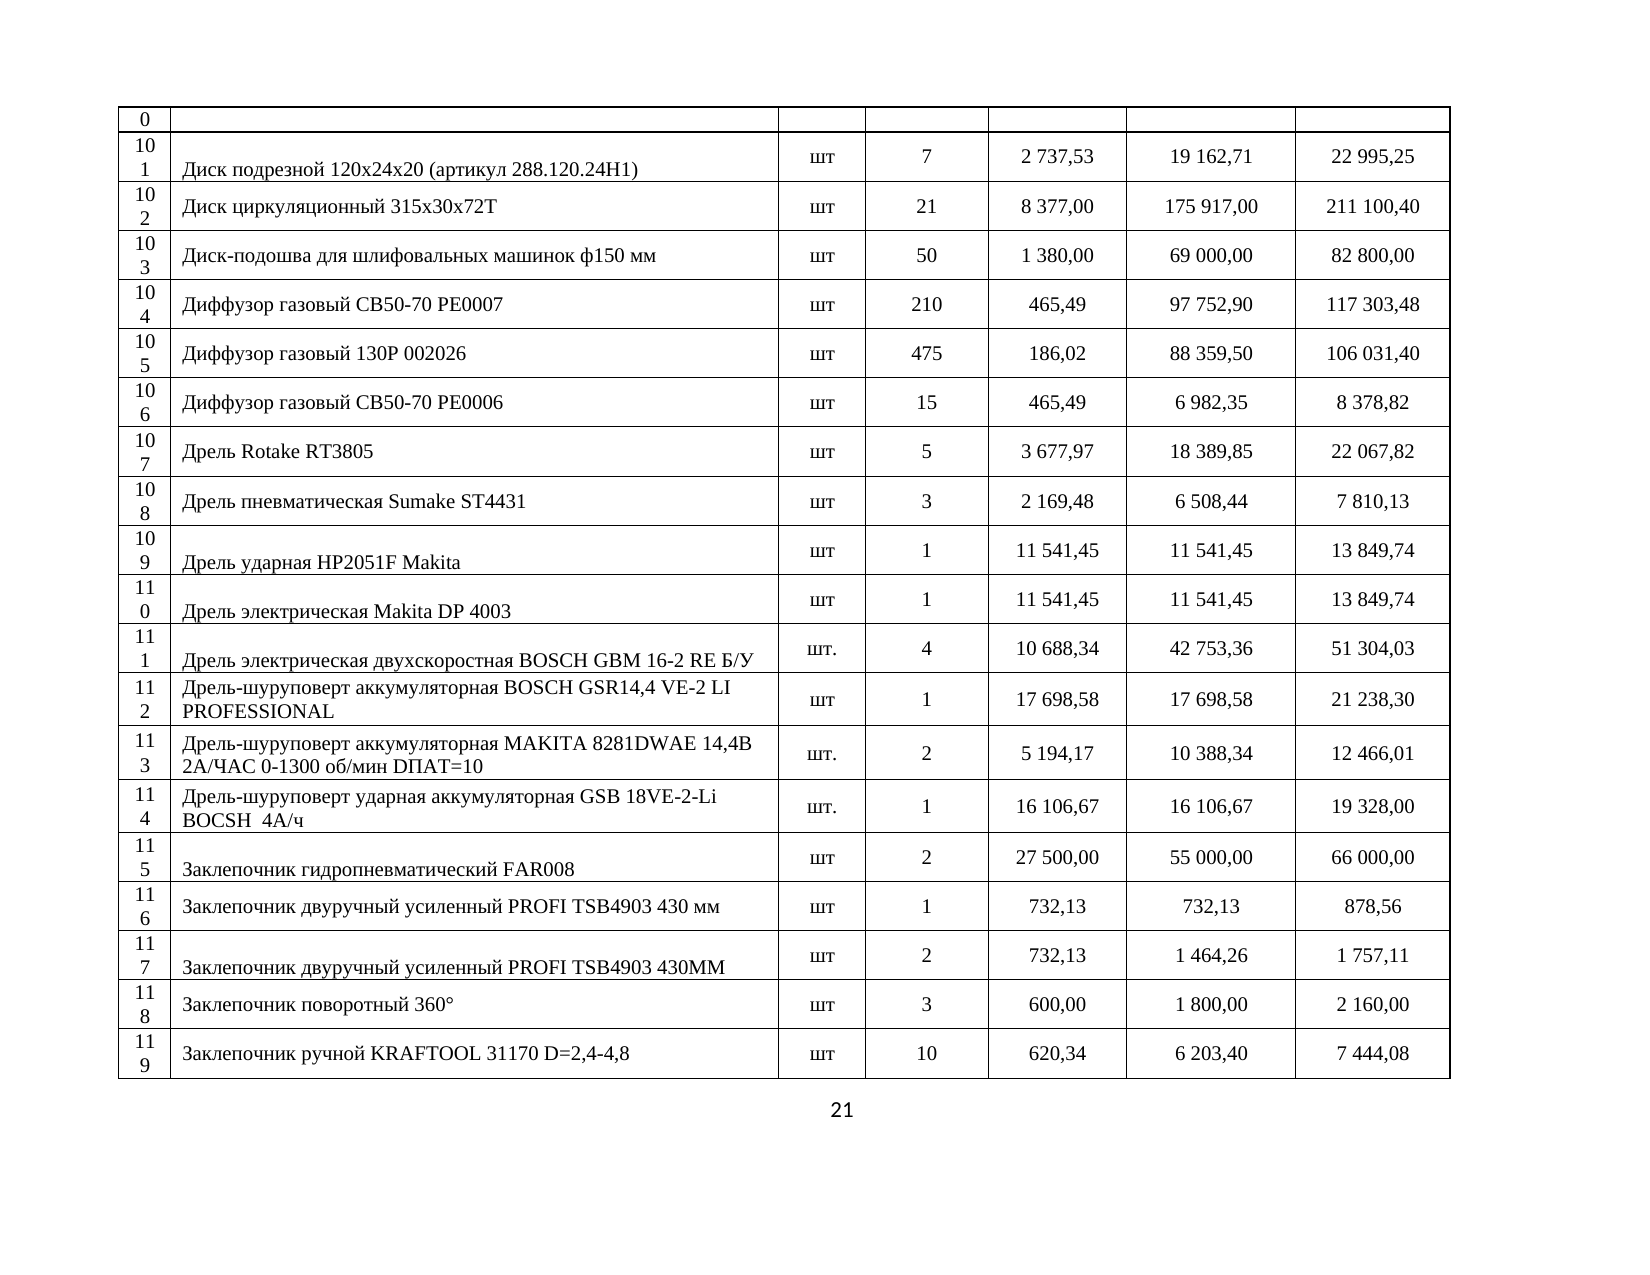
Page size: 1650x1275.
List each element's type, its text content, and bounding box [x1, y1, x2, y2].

table_cell шт [779, 931, 865, 979]
table_cell 175 917,00 [1127, 182, 1295, 230]
table_cell шт [779, 1029, 865, 1077]
table_cell 1 [866, 526, 988, 574]
table_cell 119 [119, 1029, 170, 1077]
table_cell Диск подрезной 120х24х20 (артикул 288.120.24Н1) [171, 133, 778, 181]
table_cell Заклепочник гидропневматический FAR008 [171, 833, 778, 881]
table_cell 97 752,90 [1127, 280, 1295, 328]
table_cell 108 [119, 477, 170, 525]
table_cell шт [779, 280, 865, 328]
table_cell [171, 108, 778, 131]
table_cell шт [779, 882, 865, 930]
table_cell 7 810,13 [1296, 477, 1449, 525]
table_cell 3 677,97 [989, 427, 1126, 476]
table_cell Дрель Rotake RT3805 [171, 427, 778, 476]
table_cell 19 162,71 [1127, 133, 1295, 181]
table_cell шт [779, 673, 865, 725]
table_cell 17 698,58 [989, 673, 1126, 725]
table_cell 21 238,30 [1296, 673, 1449, 725]
table_cell 1 380,00 [989, 231, 1126, 279]
table_cell 2 [866, 726, 988, 778]
table_cell 5 [866, 427, 988, 476]
table_cell 8 378,82 [1296, 378, 1449, 426]
table_cell Диффузор газовый 130Р 002026 [171, 329, 778, 377]
table_cell 16 106,67 [1127, 780, 1295, 832]
table_cell 475 [866, 329, 988, 377]
table_cell 21 [866, 182, 988, 230]
table_cell Дрель-шуруповерт аккумуляторная BOSCH GSR14,4 VE-2 LI PROFESSIONAL [171, 673, 778, 725]
table_cell шт [779, 378, 865, 426]
table_cell 732,13 [989, 882, 1126, 930]
table_cell Дрель электрическая двухскоростная BOSCH GBM 16-2 RE Б/У [171, 624, 778, 672]
table_cell 732,13 [1127, 882, 1295, 930]
table_cell 11 541,45 [989, 526, 1126, 574]
table_cell 5 [866, 108, 988, 131]
table_cell 10 060,00 [1127, 108, 1295, 131]
table_cell 2 737,53 [989, 133, 1126, 181]
table_cell 1 [866, 575, 988, 623]
table_cell 19 328,00 [1296, 780, 1449, 832]
table_cell 88 359,50 [1127, 329, 1295, 377]
table_cell 3 [866, 980, 988, 1028]
table_cell Заклепочник ручной KRAFTOOL 31170 D=2,4-4,8 [171, 1029, 778, 1077]
table_cell 104 [119, 280, 170, 328]
table_cell 2 012,00 [989, 108, 1126, 131]
table_cell 210 [866, 280, 988, 328]
table_cell 1 [866, 780, 988, 832]
table_cell 27 500,00 [989, 833, 1126, 881]
table_cell шт [779, 329, 865, 377]
table_cell 50 [866, 231, 988, 279]
table_cell 11 541,45 [1127, 575, 1295, 623]
table_cell 465,49 [989, 280, 1126, 328]
table_cell 114 [119, 780, 170, 832]
table_cell Дрель электрическая Makita DP 4003 [171, 575, 778, 623]
table_cell шт [779, 526, 865, 574]
table_cell шт [779, 231, 865, 279]
table_cell 112 [119, 673, 170, 725]
table_cell 2 160,00 [1296, 980, 1449, 1028]
table_cell шт. [779, 780, 865, 832]
table_cell 5 194,17 [989, 726, 1126, 778]
table_cell Заклепочник поворотный 360° [171, 980, 778, 1028]
table_cell 11 541,45 [989, 575, 1126, 623]
table_cell шт [779, 108, 865, 131]
table_cell 8 377,00 [989, 182, 1126, 230]
table_cell 111 [119, 624, 170, 672]
table_cell 6 508,44 [1127, 477, 1295, 525]
table_cell Дрель-шуруповерт ударная аккумуляторная GSB 18VE-2-Li BOCSH 4А/ч [171, 780, 778, 832]
table_cell 1 [866, 673, 988, 725]
table_cell 3 [866, 477, 988, 525]
table_cell Диск циркуляционный 315х30х72Т [171, 182, 778, 230]
table_cell 11 541,45 [1127, 526, 1295, 574]
table_cell 106 [119, 378, 170, 426]
table_cell 1 757,11 [1296, 931, 1449, 979]
table_cell 1 464,26 [1127, 931, 1295, 979]
table_cell 1 [866, 882, 988, 930]
table_cell 42 753,36 [1127, 624, 1295, 672]
table_cell Диффузор газовый СВ50-70 РЕ0006 [171, 378, 778, 426]
table_cell 465,49 [989, 378, 1126, 426]
table_cell 10 388,34 [1127, 726, 1295, 778]
table_cell 113 [119, 726, 170, 778]
table_cell 101 [119, 133, 170, 181]
table_cell Дрель пневматическая Sumake ST4431 [171, 477, 778, 525]
table_cell 13 849,74 [1296, 526, 1449, 574]
table_cell 22 067,82 [1296, 427, 1449, 476]
table_cell 12 072,00 [1296, 108, 1449, 131]
table_cell 2 169,48 [989, 477, 1126, 525]
table_cell 115 [119, 833, 170, 881]
table_cell Диффузор газовый СВ50-70 РЕ0007 [171, 280, 778, 328]
table_cell 186,02 [989, 329, 1126, 377]
table_cell шт [779, 182, 865, 230]
table_cell 51 304,03 [1296, 624, 1449, 672]
table_cell 15 [866, 378, 988, 426]
table_cell Диск-подошва для шлифовальных машинок ф150 мм [171, 231, 778, 279]
table_cell 117 303,48 [1296, 280, 1449, 328]
table_cell шт [779, 133, 865, 181]
table_cell 211 100,40 [1296, 182, 1449, 230]
table_cell 105 [119, 329, 170, 377]
table_cell 66 000,00 [1296, 833, 1449, 881]
table_cell 22 995,25 [1296, 133, 1449, 181]
table_cell 600,00 [989, 980, 1126, 1028]
table_cell 7 444,08 [1296, 1029, 1449, 1077]
table_cell 103 [119, 231, 170, 279]
table_cell 16 106,67 [989, 780, 1126, 832]
table_cell 620,34 [989, 1029, 1126, 1077]
table_cell шт. [779, 726, 865, 778]
table_cell Дрель ударная HP2051F Makita [171, 526, 778, 574]
table_cell 10 688,34 [989, 624, 1126, 672]
table_cell шт [779, 980, 865, 1028]
table_cell 117 [119, 931, 170, 979]
table_cell 2 [866, 931, 988, 979]
table_cell Заклепочник двуручный усиленный PROFI TSB4903 430ММ [171, 931, 778, 979]
table_cell 13 849,74 [1296, 575, 1449, 623]
table_cell шт [779, 575, 865, 623]
table_cell шт [779, 477, 865, 525]
table_cell 6 982,35 [1127, 378, 1295, 426]
table_cell 18 389,85 [1127, 427, 1295, 476]
table_cell Заклепочник двуручный усиленный PROFI TSB4903 430 мм [171, 882, 778, 930]
table_cell 1 800,00 [1127, 980, 1295, 1028]
table_cell 116 [119, 882, 170, 930]
table_cell 106 031,40 [1296, 329, 1449, 377]
table_cell 878,56 [1296, 882, 1449, 930]
table_cell 118 [119, 980, 170, 1028]
table_cell 109 [119, 526, 170, 574]
table_cell 10 [866, 1029, 988, 1077]
table_cell 7 [866, 133, 988, 181]
table_cell 107 [119, 427, 170, 476]
table_cell 82 800,00 [1296, 231, 1449, 279]
table_cell 110 [119, 575, 170, 623]
table_cell 4 [866, 624, 988, 672]
table_cell 55 000,00 [1127, 833, 1295, 881]
table_cell 12 466,01 [1296, 726, 1449, 778]
table_cell 6 203,40 [1127, 1029, 1295, 1077]
table_cell 69 000,00 [1127, 231, 1295, 279]
table_cell шт. [779, 624, 865, 672]
table_cell 2 [866, 833, 988, 881]
table_cell 732,13 [989, 931, 1126, 979]
table_cell 17 698,58 [1127, 673, 1295, 725]
table_cell шт [779, 427, 865, 476]
table_cell 100 [119, 108, 170, 131]
table_cell Дрель-шуруповерт аккумуляторная MAKITA 8281DWAE 14,4В 2А/ЧАС 0-1300 об/мин DПАТ=10 [171, 726, 778, 778]
table_cell шт [779, 833, 865, 881]
table_cell 102 [119, 182, 170, 230]
